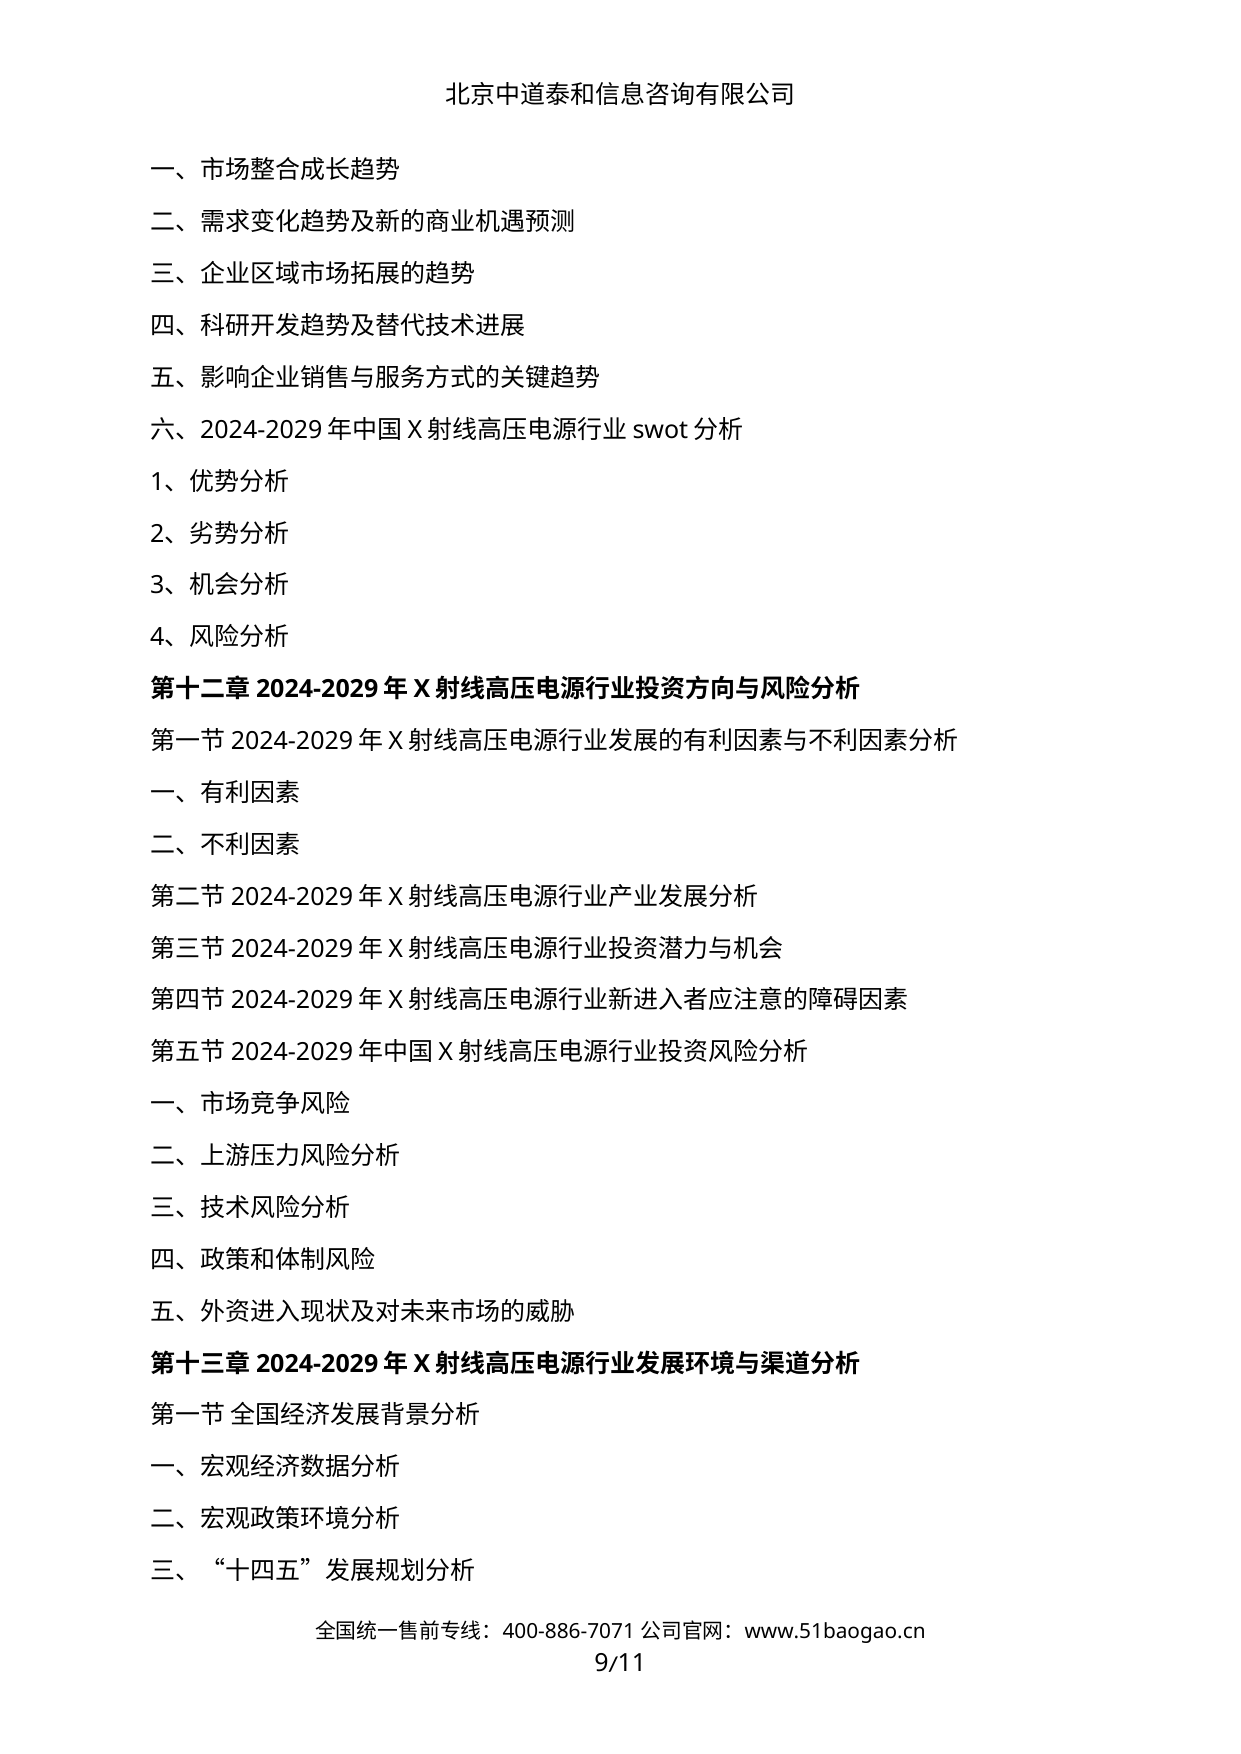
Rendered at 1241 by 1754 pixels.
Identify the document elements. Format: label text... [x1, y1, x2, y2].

text 第十三章 2024-2029年X射线高压电源行业发展环境与渠道分析 [150, 1343, 1090, 1379]
text 4、风险分析 [150, 617, 1090, 653]
text 二、不利因素 [150, 824, 1090, 861]
text 四、政策和体制风险 [150, 1239, 1090, 1276]
text 第二节 2024-2029年X射线高压电源行业产业发展分析 [150, 876, 1090, 912]
text 3、机会分析 [150, 565, 1090, 601]
text 一、市场整合成长趋势 [150, 150, 1090, 186]
text 二、上游压力风险分析 [150, 1136, 1090, 1172]
text 二、需求变化趋势及新的商业机遇预测 [150, 202, 1090, 238]
text 四、科研开发趋势及替代技术进展 [150, 306, 1090, 342]
text 第一节 全国经济发展背景分析 [150, 1395, 1090, 1431]
text 五、影响企业销售与服务方式的关键趋势 [150, 357, 1090, 394]
text 六、2024-2029年中国X射线高压电源行业swot分析 [150, 409, 1090, 446]
text 一、宏观经济数据分析 [150, 1447, 1090, 1483]
text 三、“十四五”发展规划分析 [150, 1551, 1090, 1587]
text 第五节 2024-2029年中国X射线高压电源行业投资风险分析 [150, 1032, 1090, 1068]
text 五、外资进入现状及对未来市场的威胁 [150, 1291, 1090, 1327]
text 2、劣势分析 [150, 513, 1090, 549]
text 第一节 2024-2029年X射线高压电源行业发展的有利因素与不利因素分析 [150, 721, 1090, 757]
text 第三节 2024-2029年X射线高压电源行业投资潜力与机会 [150, 928, 1090, 964]
text 1、优势分析 [150, 461, 1090, 497]
text 三、技术风险分析 [150, 1187, 1090, 1224]
text 二、宏观政策环境分析 [150, 1499, 1090, 1535]
text 第四节 2024-2029年X射线高压电源行业新进入者应注意的障碍因素 [150, 980, 1090, 1016]
text 一、市场竞争风险 [150, 1084, 1090, 1120]
text 三、企业区域市场拓展的趋势 [150, 254, 1090, 290]
text 一、有利因素 [150, 772, 1090, 809]
text 第十二章 2024-2029年X射线高压电源行业投资方向与风险分析 [150, 669, 1090, 705]
